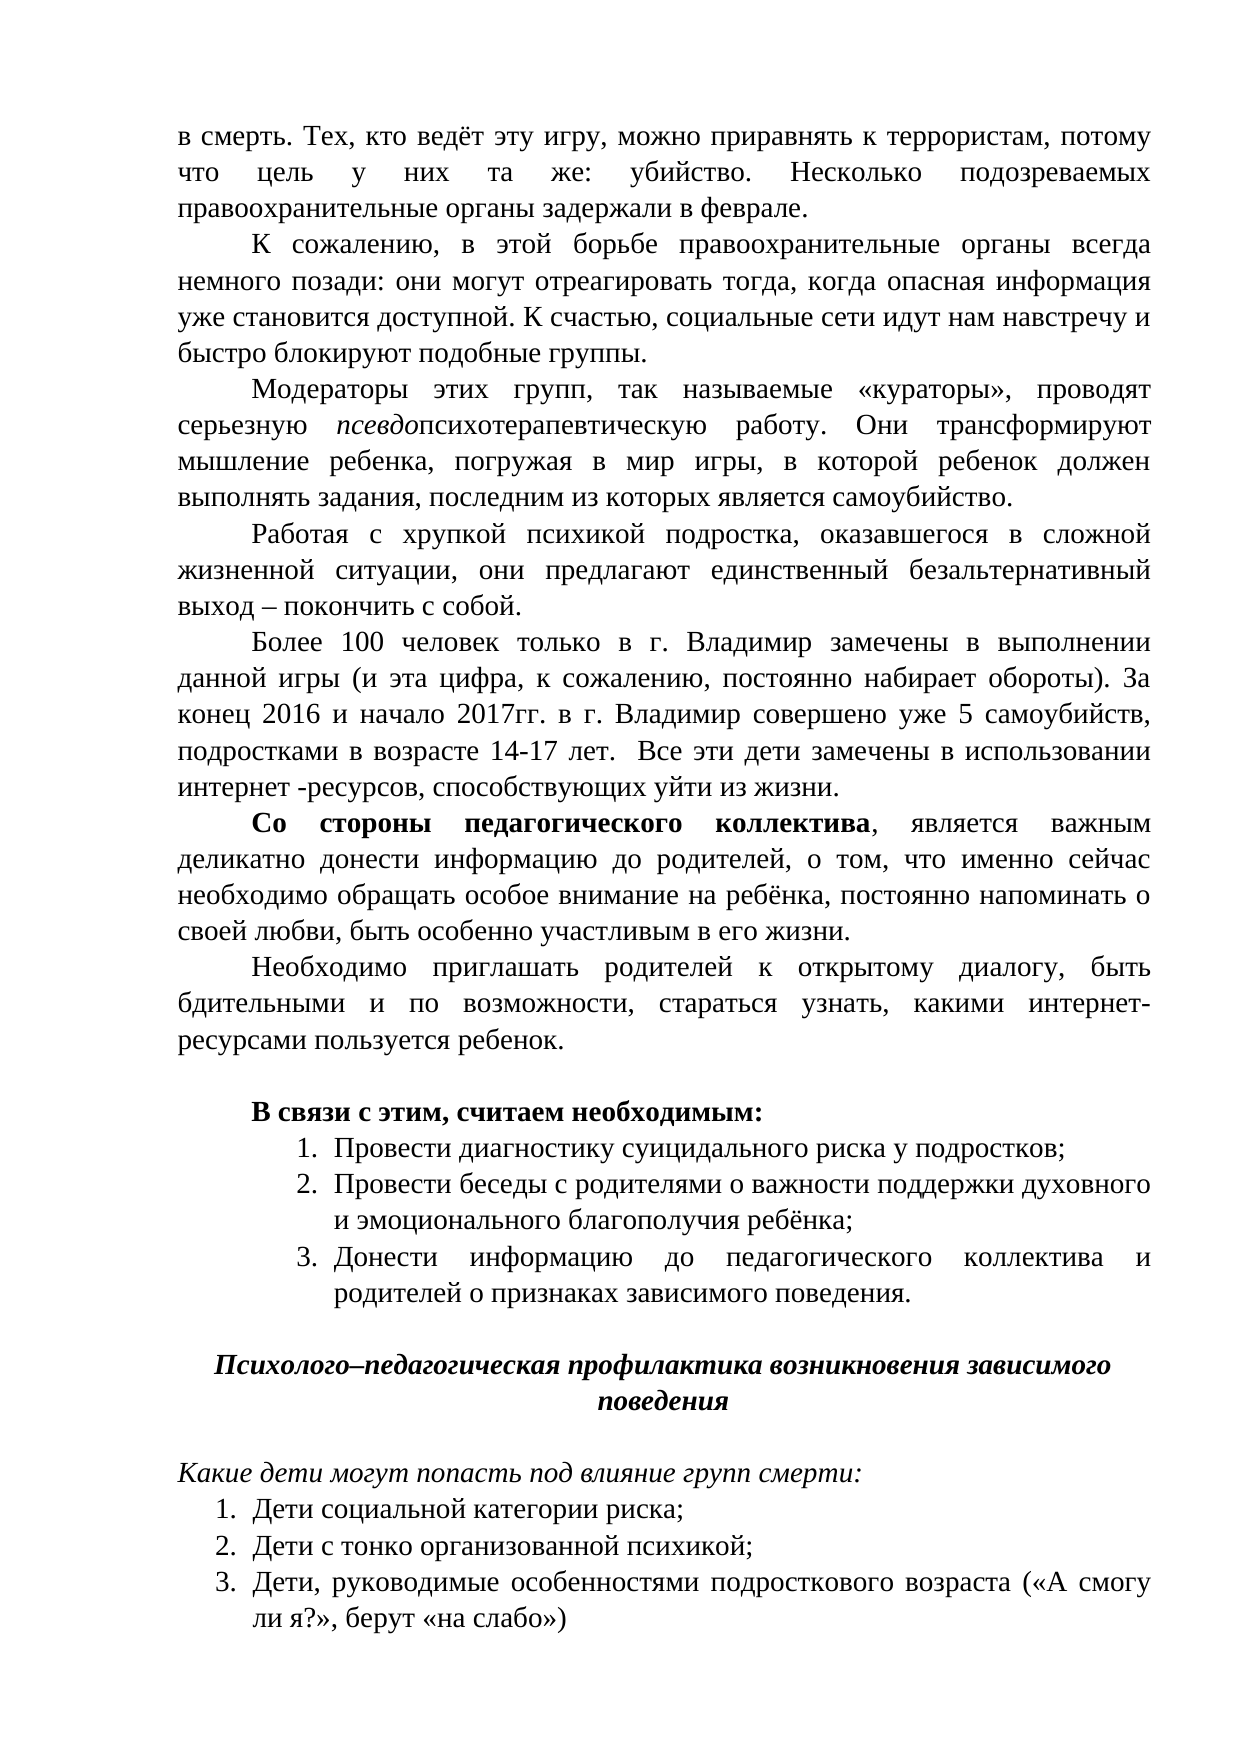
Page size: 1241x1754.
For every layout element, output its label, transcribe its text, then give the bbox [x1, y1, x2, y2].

list Дети, руководимые особенностями подросткового возраста («А смогу ли я?», берут «на слабо») [215, 1564, 1152, 1634]
text Более 100 человек только в г. Владимир замечены в выполнении данной игры (и эта цифра, к сожалению, постоянно набирает обороты). За конец 2016 и начало 2017гг. в г. Владимир совершено уже 5 самоубийств, подростками в возрасте 14-17 лет. Все эти дети замечены в использовании интернет -ресурсов, способствующих уйти из жизни. [177, 624, 1152, 802]
text К сожалению, в этой борьбе правоохранительные органы всегда немного позади: они могут отреагировать тогда, когда опасная информация уже становится доступной. К счастью, социальные сети идут нам навстречу и быстро блокируют подобные группы. [177, 227, 1152, 368]
text Необходимо приглашать родителей к открытому диалогу, быть бдительными и по возможности, стараться узнать, какими интернет-ресурсами пользуется ребенок. [177, 949, 1152, 1055]
list Провести диагностику суицидального риска у подростков; [296, 1130, 1152, 1164]
list Дети социальной категории риска; [215, 1492, 1152, 1525]
text Какие дети могут попасть под влияние групп смерти: [177, 1456, 1152, 1489]
text Работая с хрупкой психикой подростка, оказавшегося в сложной жизненной ситуации, они предлагают единственный безальтернативный выход – покончить с собой. [177, 516, 1152, 622]
text В связи с этим, считаем необходимым: [177, 1094, 1152, 1128]
list Дети с тонко организованной психикой; [215, 1528, 1152, 1561]
text Психолого–педагогическая профилактика возникновения зависимого поведения [177, 1347, 1152, 1417]
text Со стороны педагогического коллектива, является важным деликатно донести информацию до родителей, о том, что именно сейчас необходимо обращать особое внимание на ребёнка, постоянно напоминать о своей любви, быть особенно участливым в его жизни. [177, 805, 1152, 947]
text Модераторы этих групп, так называемые «кураторы», проводят серьезную псевдопсихотерапевтическую работу. Они трансформируют мышление ребенка, погружая в мир игры, в которой ребенок должен выполнять задания, последним из которых является самоубийство. [177, 371, 1152, 513]
list Донести информацию до педагогического коллектива и родителей о признаках зависимого поведения. [296, 1239, 1152, 1308]
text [177, 118, 1152, 224]
list Провести беседы с родителями о важности поддержки духовного и эмоционального благополучия ребёнка; [296, 1166, 1152, 1236]
